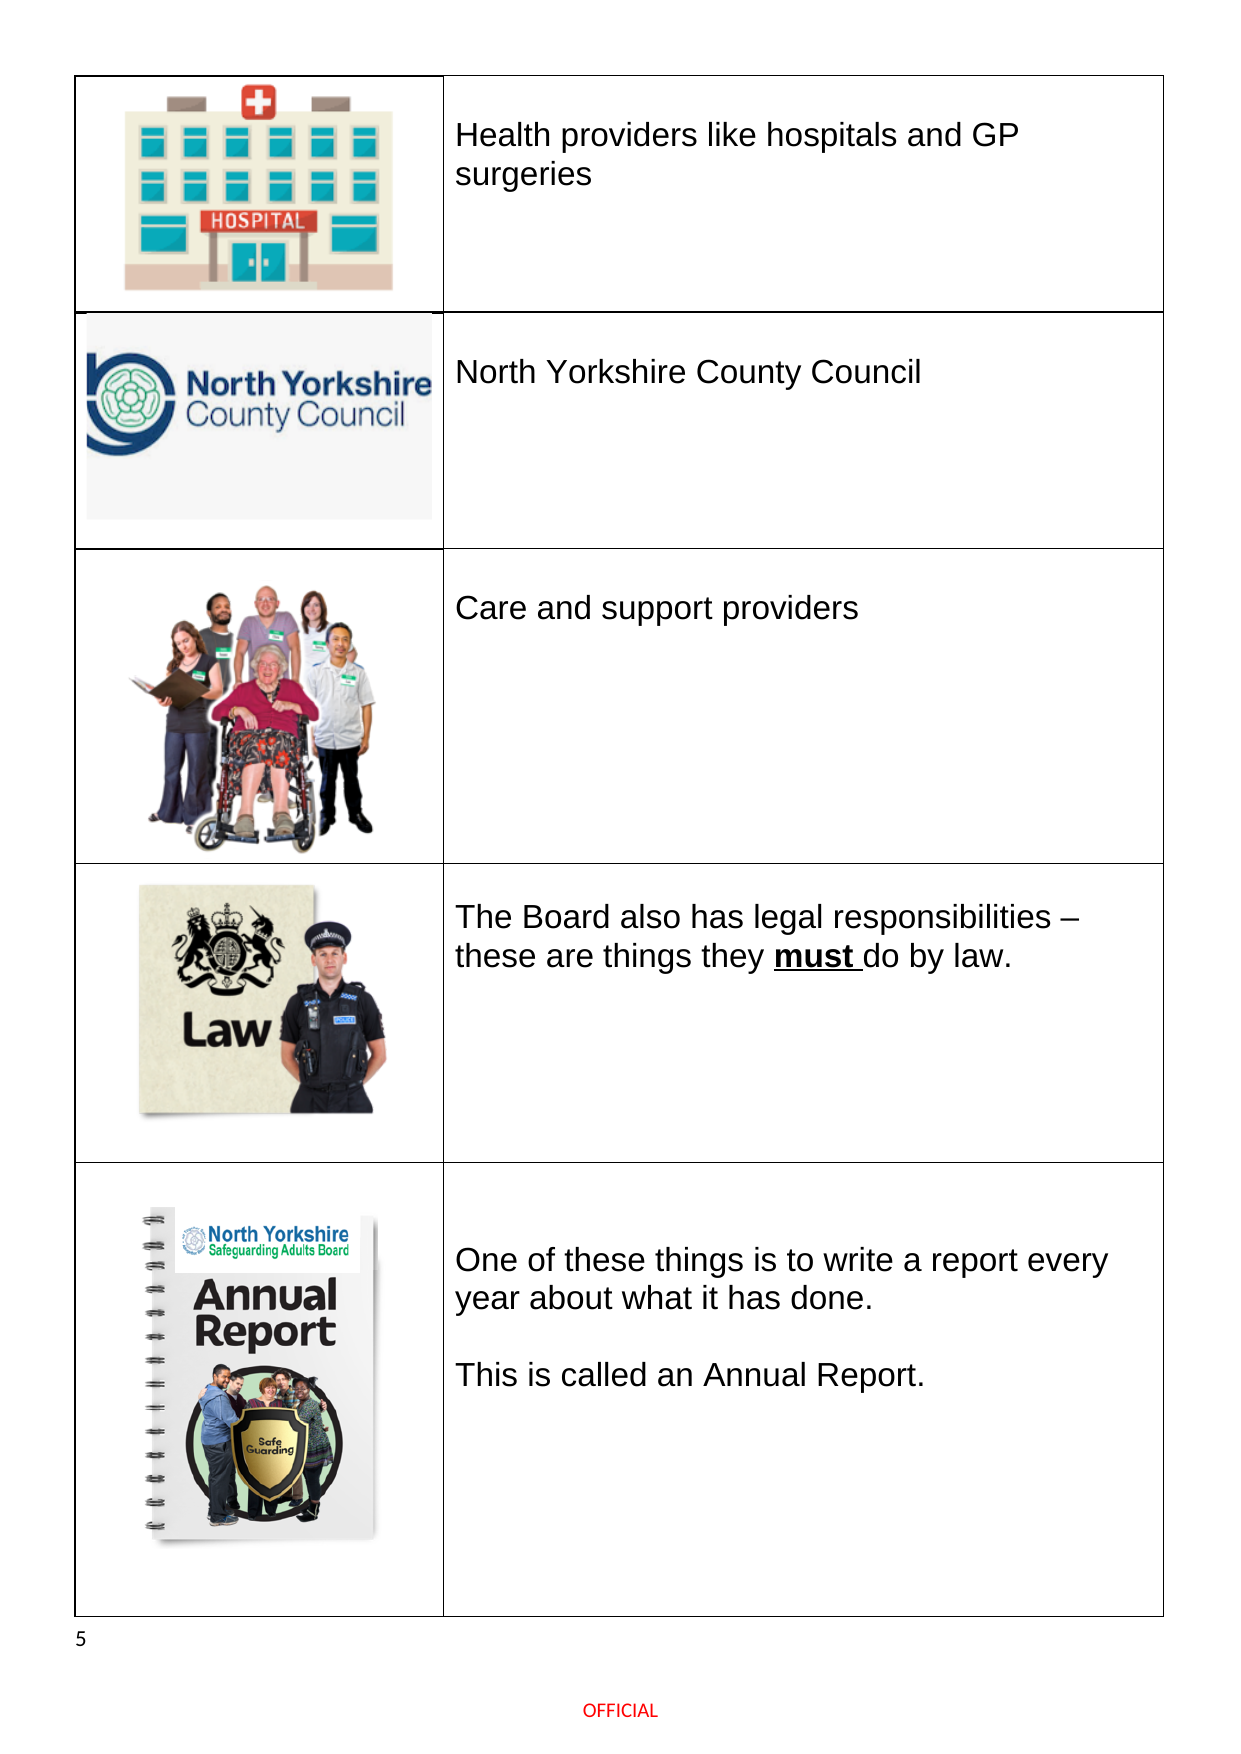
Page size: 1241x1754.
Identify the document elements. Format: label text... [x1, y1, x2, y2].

table_cell North Yorkshire County Council [444, 313, 1163, 548]
picture [117, 578, 402, 1129]
picture [86, 313, 432, 521]
table_cell [76, 77, 443, 311]
table_cell [76, 314, 443, 548]
table_cell Care and support providers [444, 549, 1163, 863]
table_cell [76, 550, 443, 863]
picture [128, 1196, 391, 1549]
table_cell Health providers like hospitals and GP surgeries [444, 76, 1163, 311]
table_cell One of these things is to write a report every year about what it has done. This is called an Annual Report. [444, 1163, 1163, 1616]
table_cell [76, 1163, 443, 1616]
picture [121, 77, 398, 299]
table_cell The Board also has legal responsibilities – these are things they must do by law. [444, 864, 1163, 1162]
table_cell [76, 864, 443, 1162]
